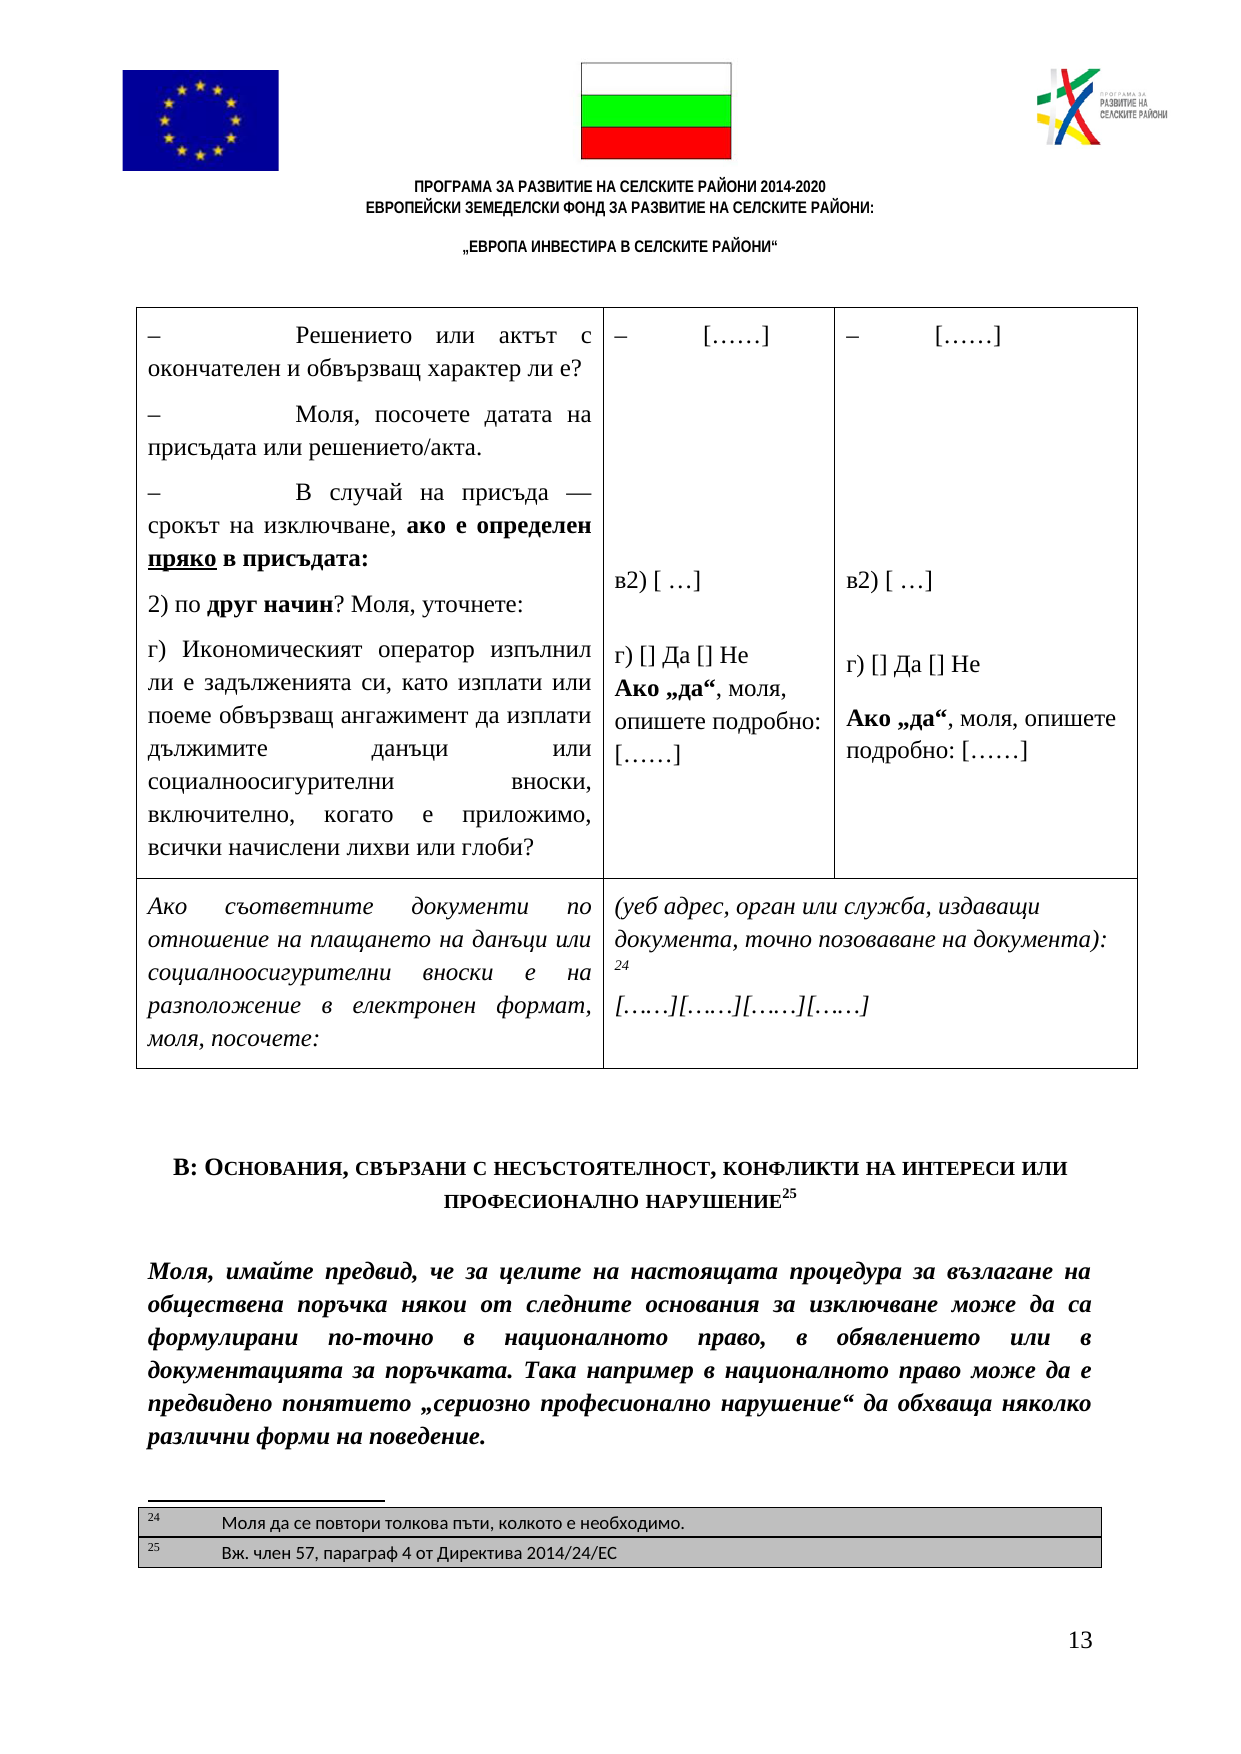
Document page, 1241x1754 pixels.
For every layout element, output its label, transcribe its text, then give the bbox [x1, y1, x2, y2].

table_cell (уеб адрес, орган или служба, издаващи документа, точно позоваване на документа): [……][……][……][……] [604, 879, 1137, 1068]
table_cell a) [……]б) [……] в1) [] Да [] Не [] Да [] Не [……] [……] в2) [ …] г) [] Да [] Не Ако „да“, моля, опишете подробно: [……] [835, 308, 1137, 878]
table_cell a) [……] б) [……] в1) [] Да [] Не [] Да [] Не [……] [……] в2) [ …] г) [] Да [] Не Ако „да“, моля, опишете подробно: [……] [604, 308, 834, 878]
text Моля, имайте предвид, че за целите на настоящата процедура за възлагане на обществена поръчка някои от следните основания за изключване може да са формулирани по-точно в националното право, в обявлението или в документацията за поръчката. Така например в националното право може да е предвидено понятието „сериозно професионално нарушение“ да обхваща няколко различни форми на поведение. [148, 1256, 1093, 1450]
picture [1030, 60, 1171, 151]
picture [558, 46, 751, 170]
text В: Основания, свързани с несъстоятелност, конфликти на интереси или професионално нарушение [148, 1152, 1093, 1214]
table_cell Ако съответните документи по отношение на плащането на данъци или социалноосигурителни вноски е на разположение в електронен формат, моля, посочете: [137, 879, 603, 1068]
